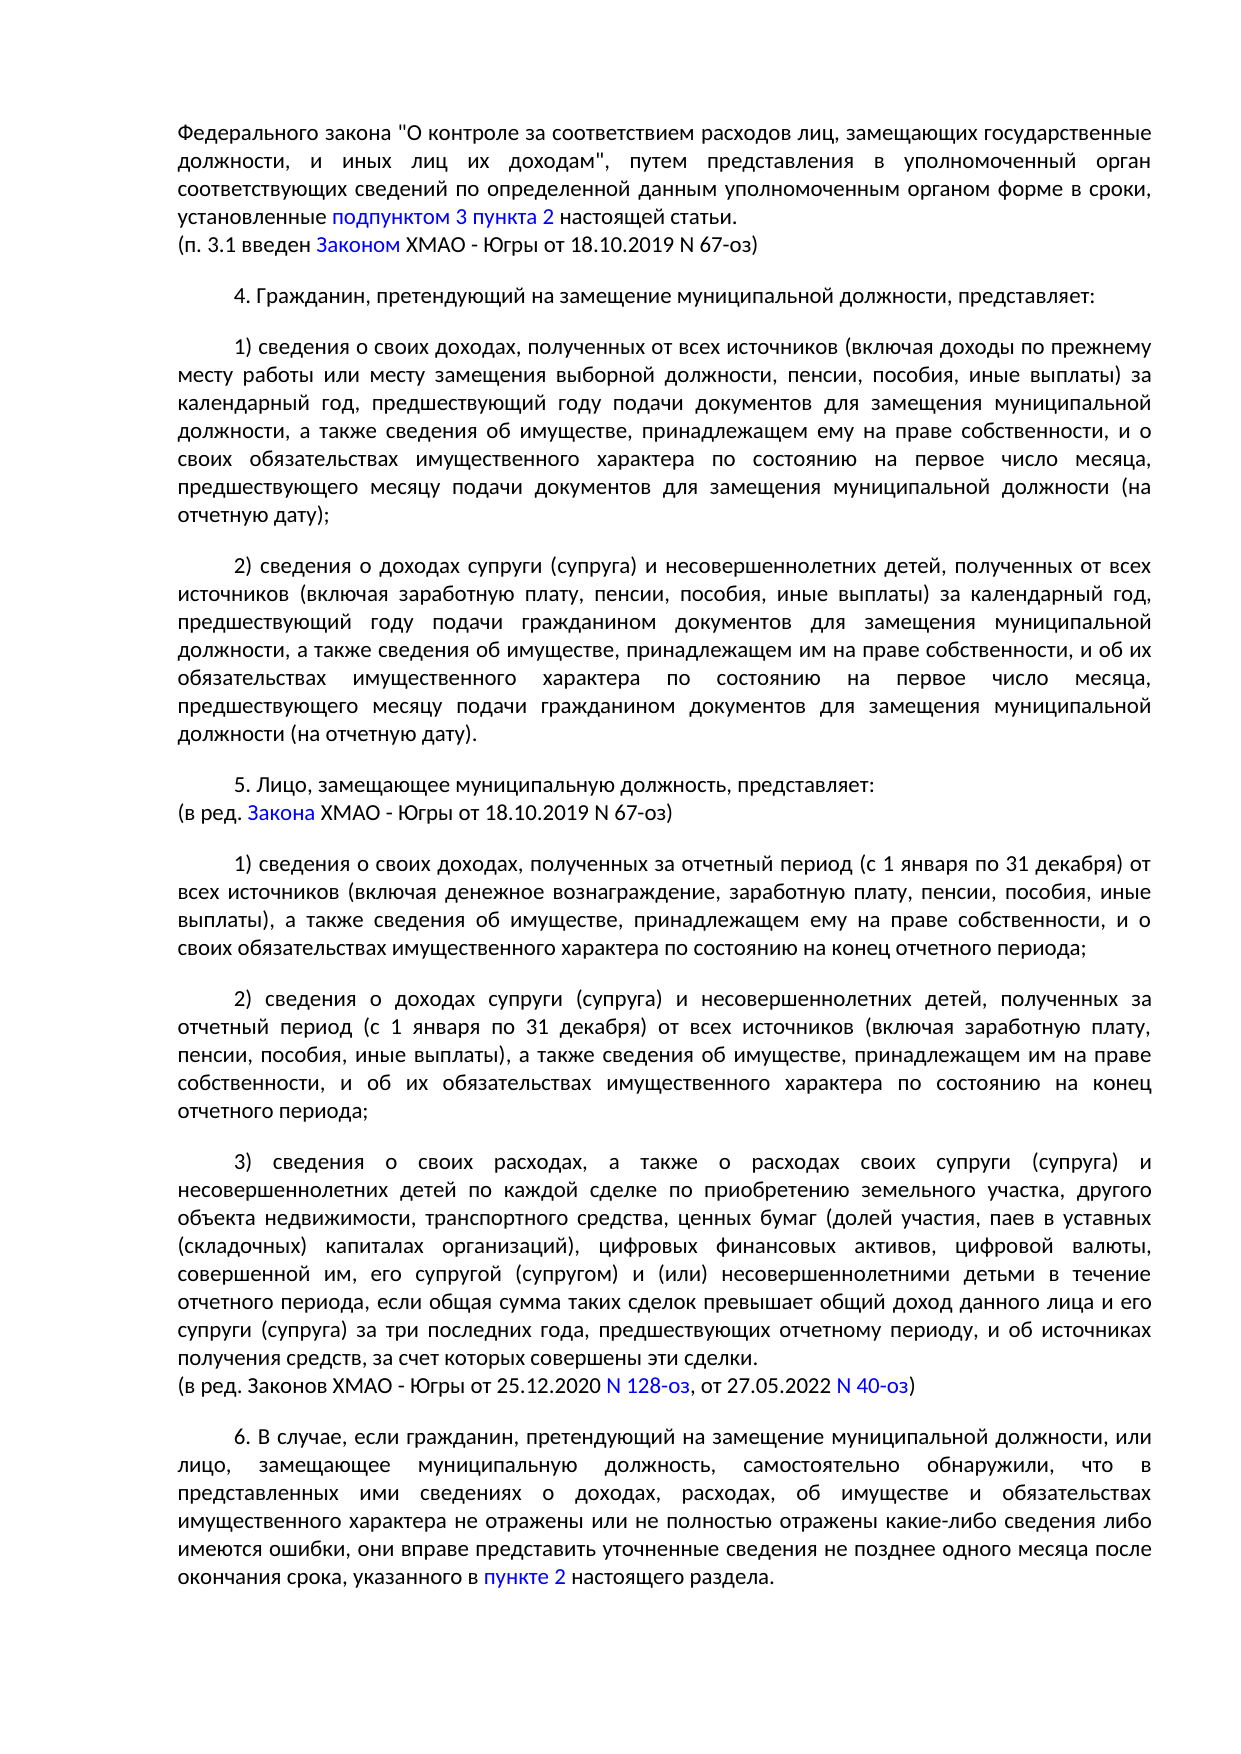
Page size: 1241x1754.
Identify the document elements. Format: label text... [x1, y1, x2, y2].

text 2) сведения о доходах супруги (супруга) и несовершеннолетних детей, полученных от всех источников (включая заработную плату, пенсии, пособия, иные выплаты) за календарный год, предшествующий году подачи гражданином документов для замещения муниципальной должности, а также сведения об имуществе, принадлежащем им на праве собственности, и об их обязательствах имущественного характера по состоянию на первое число месяца, предшествующего месяцу подачи гражданином документов для замещения муниципальной должности (на отчетную дату). [177, 551, 1152, 747]
text 2) сведения о доходах супруги (супруга) и несовершеннолетних детей, полученных за отчетный период (с 1 января по 31 декабря) от всех источников (включая заработную плату, пенсии, пособия, иные выплаты), а также сведения об имуществе, принадлежащем им на праве собственности, и об их обязательствах имущественного характера по состоянию на конец отчетного периода; [177, 984, 1152, 1124]
text (в ред. Закона ХМАО - Югры от 18.10.2019 N 67-оз) [177, 798, 1152, 826]
text 1) сведения о своих доходах, полученных от всех источников (включая доходы по прежнему месту работы или месту замещения выборной должности, пенсии, пособия, иные выплаты) за календарный год, предшествующий году подачи документов для замещения муниципальной должности, а также сведения об имуществе, принадлежащем ему на праве собственности, и о своих обязательствах имущественного характера по состоянию на первое число месяца, предшествующего месяцу подачи документов для замещения муниципальной должности (на отчетную дату); [177, 332, 1152, 528]
text 1) сведения о своих доходах, полученных за отчетный период (с 1 января по 31 декабря) от всех источников (включая денежное вознаграждение, заработную плату, пенсии, пособия, иные выплаты), а также сведения об имуществе, принадлежащем ему на праве собственности, и о своих обязательствах имущественного характера по состоянию на конец отчетного периода; [177, 849, 1152, 961]
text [177, 118, 1152, 230]
text 4. Гражданин, претендующий на замещение муниципальной должности, представляет: [177, 281, 1152, 309]
text (в ред. Законов ХМАО - Югры от 25.12.2020 N 128-оз, от 27.05.2022 N 40-оз) [177, 1371, 1152, 1399]
text (п. 3.1 введен Законом ХМАО - Югры от 18.10.2019 N 67-оз) [177, 230, 1152, 258]
text 3) сведения о своих расходах, а также о расходах своих супруги (супруга) и несовершеннолетних детей по каждой сделке по приобретению земельного участка, другого объекта недвижимости, транспортного средства, ценных бумаг (долей участия, паев в уставных (складочных) капиталах организаций), цифровых финансовых активов, цифровой валюты, совершенной им, его супругой (супругом) и (или) несовершеннолетними детьми в течение отчетного периода, если общая сумма таких сделок превышает общий доход данного лица и его супруги (супруга) за три последних года, предшествующих отчетному периоду, и об источниках получения средств, за счет которых совершены эти сделки. [177, 1147, 1152, 1371]
text 5. Лицо, замещающее муниципальную должность, представляет: [177, 770, 1152, 798]
text 6. В случае, если гражданин, претендующий на замещение муниципальной должности, или лицо, замещающее муниципальную должность, самостоятельно обнаружили, что в представленных ими сведениях о доходах, расходах, об имуществе и обязательствах имущественного характера не отражены или не полностью отражены какие-либо сведения либо имеются ошибки, они вправе представить уточненные сведения не позднее одного месяца после окончания срока, указанного в пункте 2 настоящего раздела. [177, 1422, 1152, 1590]
